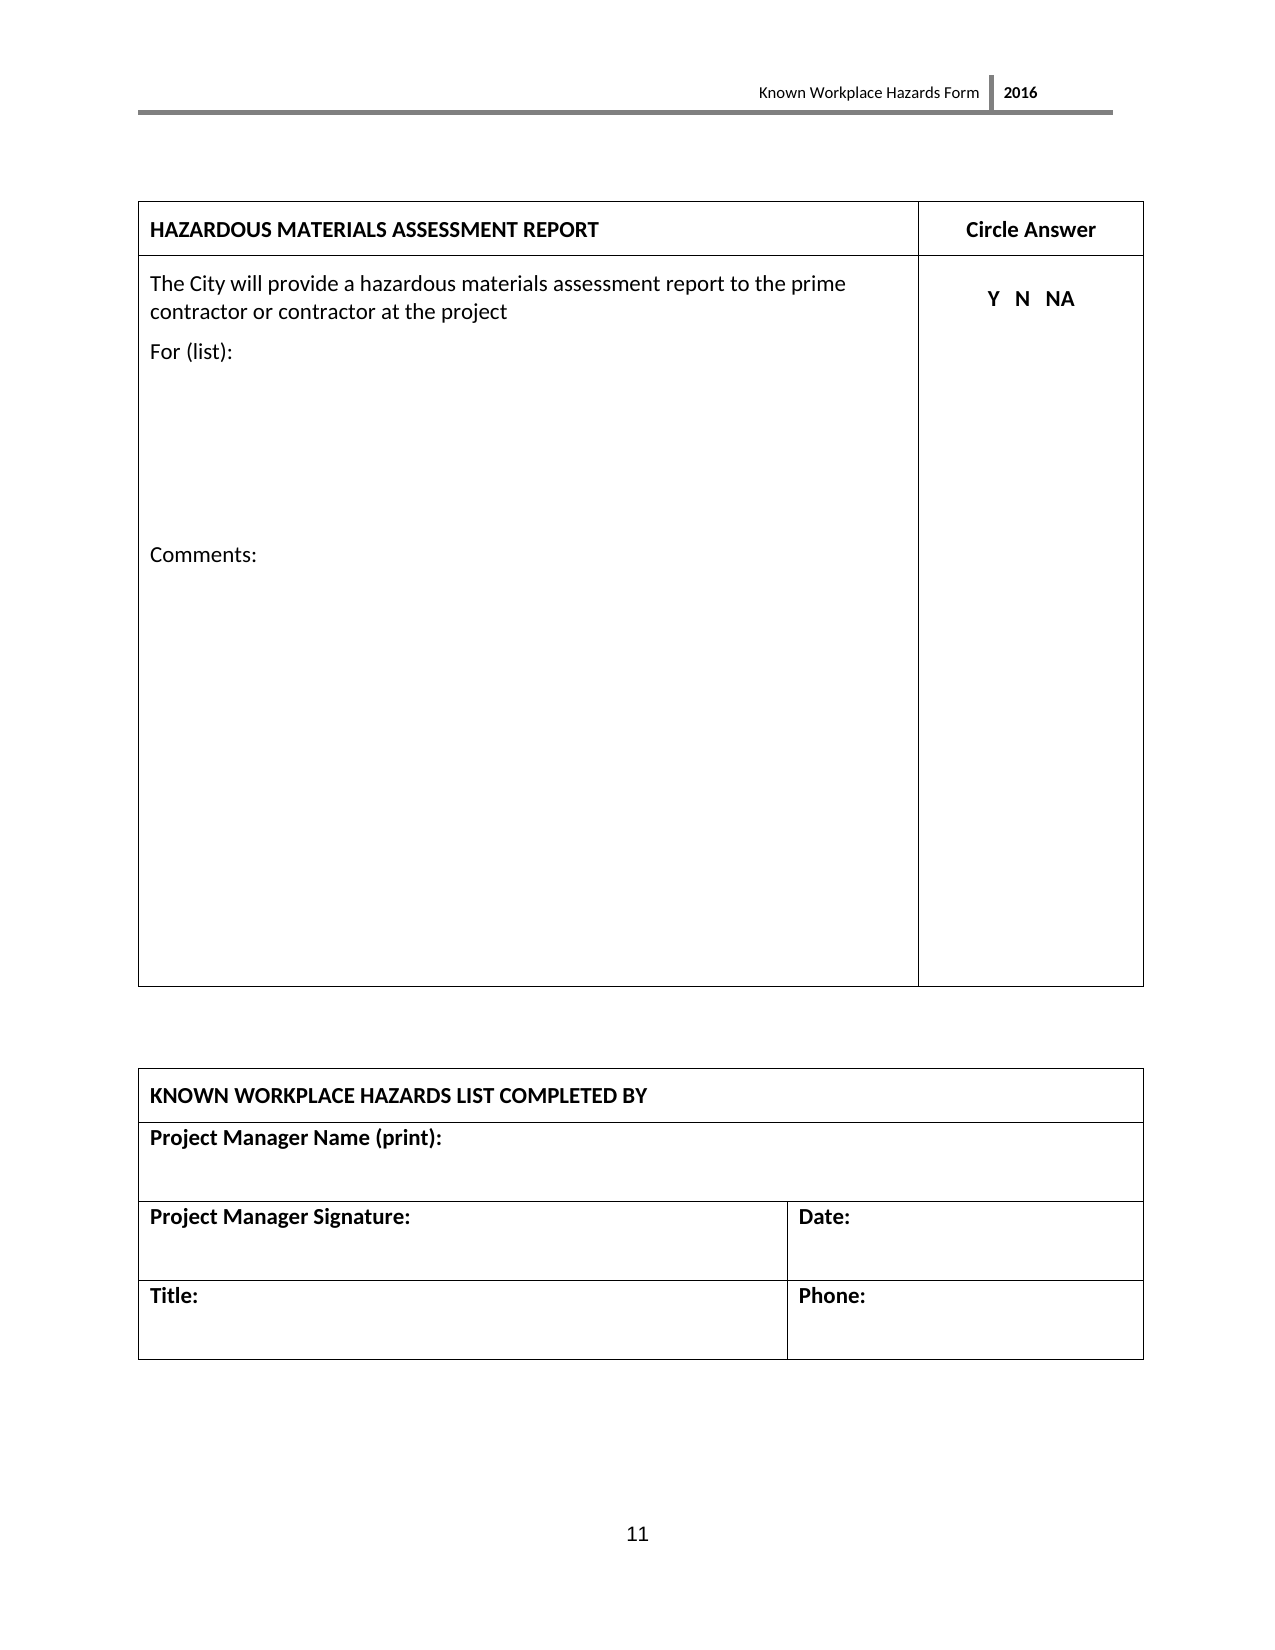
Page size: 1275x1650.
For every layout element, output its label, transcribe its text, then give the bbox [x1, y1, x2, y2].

table_header Circle Answer [919, 202, 1143, 255]
table_cell Title: [139, 1281, 787, 1359]
table_header KNOWN WORKPLACE HAZARDS LIST COMPLETED BY [139, 1069, 1143, 1122]
table_cell Phone: [788, 1281, 1143, 1359]
table_cell Date: [788, 1202, 1143, 1280]
table_cell Y N NA [919, 256, 1143, 986]
table_cell Project Manager Signature: [139, 1202, 787, 1280]
table_cell The City will provide a hazardous materials assessment report to the prime contractor or contractor at the project For (list): Comments: [139, 256, 918, 986]
table_cell Project Manager Name (print): [139, 1123, 1143, 1201]
table_header HAZARDOUS MATERIALS ASSESSMENT REPORT [139, 202, 918, 255]
